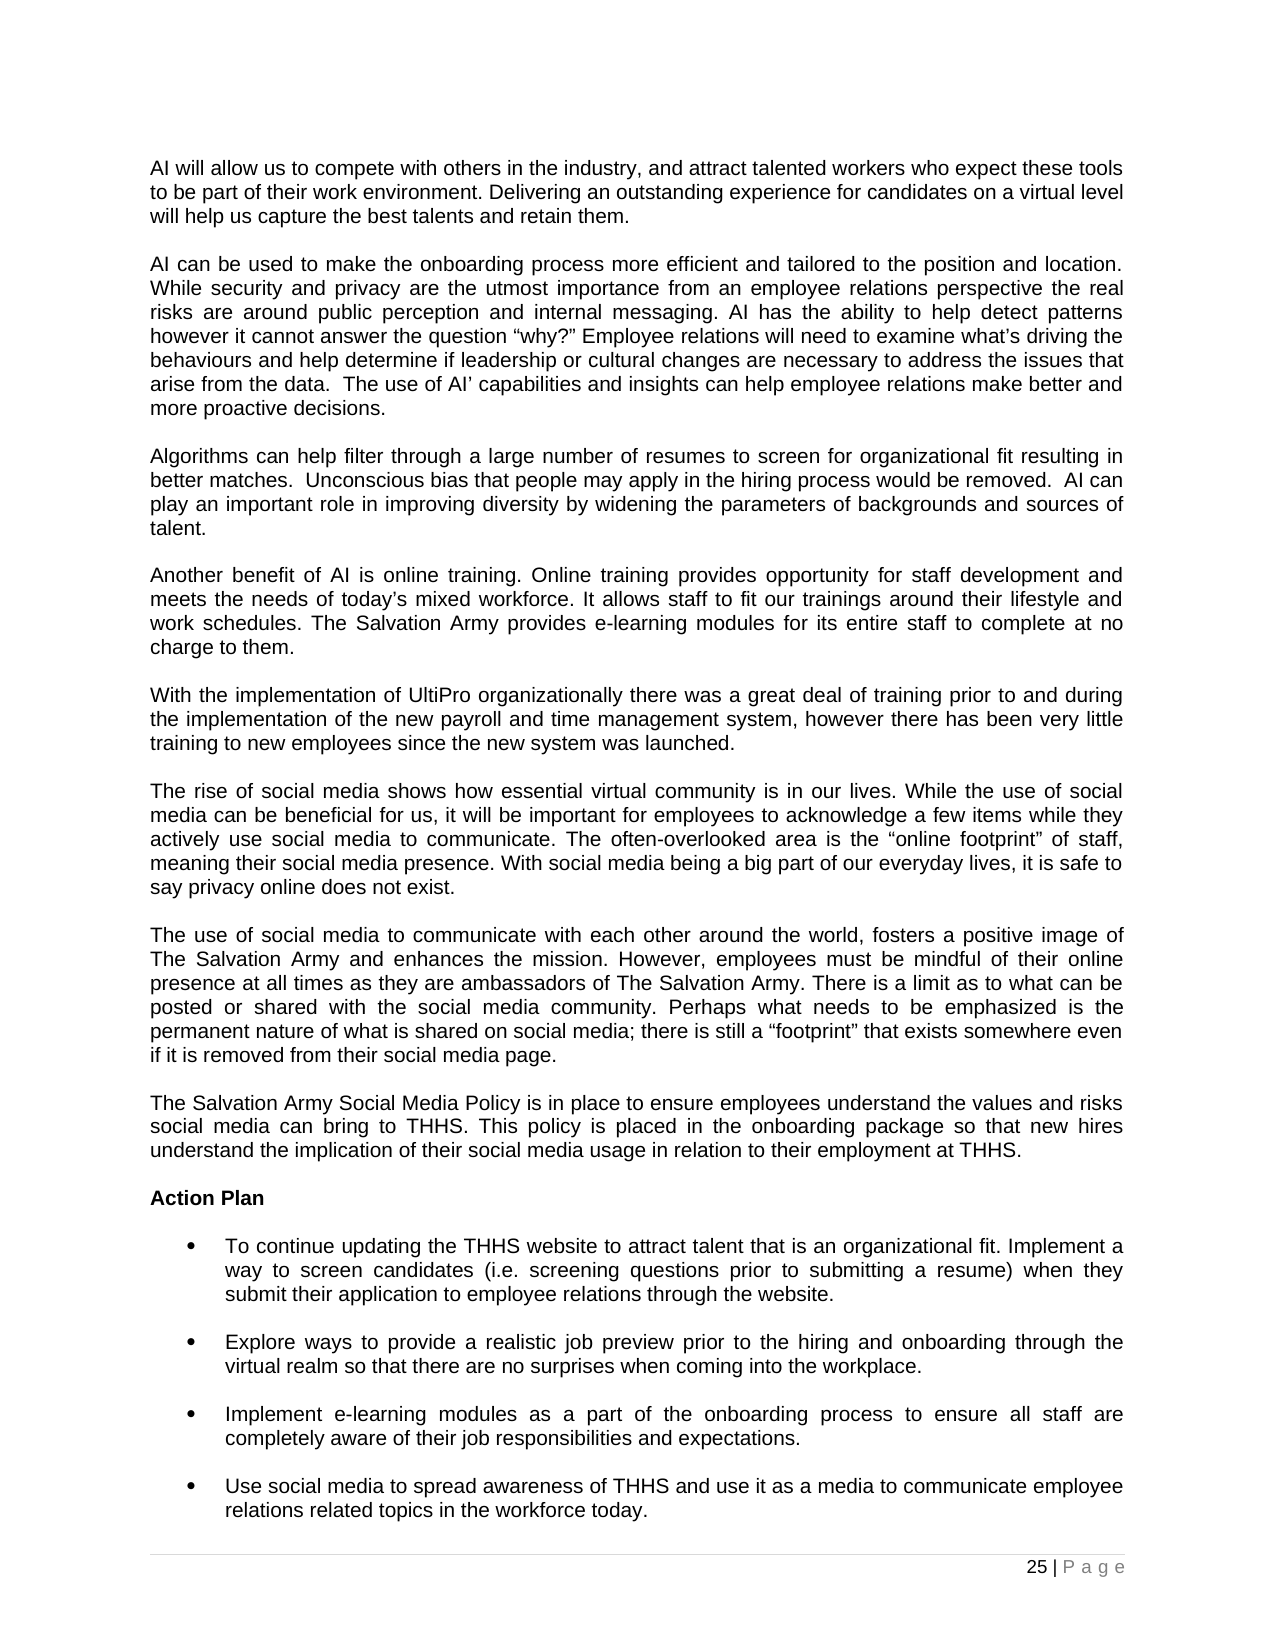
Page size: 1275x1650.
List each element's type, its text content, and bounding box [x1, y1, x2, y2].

text Another benefit of AI is online training. Online training provides opportunity for staff development and meets the needs of today’s mixed workforce. It allows staff to fit our trainings around their lifestyle and work schedules. The Salvation Army provides e-learning modules for its entire staff to complete at no charge to them. [150, 563, 1125, 659]
text Algorithms can help filter through a large number of resumes to screen for organizational fit resulting in better matches. Unconscious bias that people may apply in the hiring process would be removed. AI can play an important role in improving diversity by widening the parameters of backgrounds and sources of talent. [150, 443, 1125, 539]
list Explore ways to provide a realistic job preview prior to the hiring and onboarding through the virtual realm so that there are no surprises when coming into the workplace. [187, 1330, 1125, 1378]
list To continue updating the THHS website to attract talent that is an organizational fit. Implement a way to screen candidates (i.e. screening questions prior to submitting a resume) when they submit their application to employee relations through the website. [187, 1234, 1125, 1306]
list Implement e-learning modules as a part of the onboarding process to ensure all staff are completely aware of their job responsibilities and expectations. [187, 1402, 1125, 1450]
text AI can be used to make the onboarding process more efficient and tailored to the position and location. While security and privacy are the utmost importance from an employee relations perspective the real risks are around public perception and internal messaging. AI has the ability to help detect patterns however it cannot answer the question “why?” Employee relations will need to examine what’s driving the behaviours and help determine if leadership or cultural changes are necessary to address the issues that arise from the data. The use of AI’ capabilities and insights can help employee relations make better and more proactive decisions. [150, 252, 1125, 419]
text Action Plan [150, 1186, 1125, 1210]
text The use of social media to communicate with each other around the world, fosters a positive image of The Salvation Army and enhances the mission. However, employees must be mindful of their online presence at all times as they are ambassadors of The Salvation Army. There is a limit as to what can be posted or shared with the social media community. Perhaps what needs to be emphasized is the permanent nature of what is shared on social media; there is still a “footprint” that exists somewhere even if it is removed from their social media page. [150, 923, 1125, 1066]
text AI will allow us to compete with others in the industry, and attract talented workers who expect these tools to be part of their work environment. Delivering an outstanding experience for candidates on a virtual level will help us capture the best talents and retain them. [150, 156, 1125, 228]
text The rise of social media shows how essential virtual community is in our lives. While the use of social media can be beneficial for us, it will be important for employees to acknowledge a few items while they actively use social media to communicate. The often-overlooked area is the “online footprint” of staff, meaning their social media presence. With social media being a big part of our everyday lives, it is safe to say privacy online does not exist. [150, 779, 1125, 899]
text The Salvation Army Social Media Policy is in place to ensure employees understand the values and risks social media can bring to THHS. This policy is placed in the onboarding package so that new hires understand the implication of their social media usage in relation to their employment at THHS. [150, 1090, 1125, 1162]
text With the implementation of UltiPro organizationally there was a great deal of training prior to and during the implementation of the new payroll and time management system, however there has been very little training to new employees since the new system was launched. [150, 683, 1125, 755]
list Use social media to spread awareness of THHS and use it as a media to communicate employee relations related topics in the workforce today. [187, 1474, 1125, 1522]
